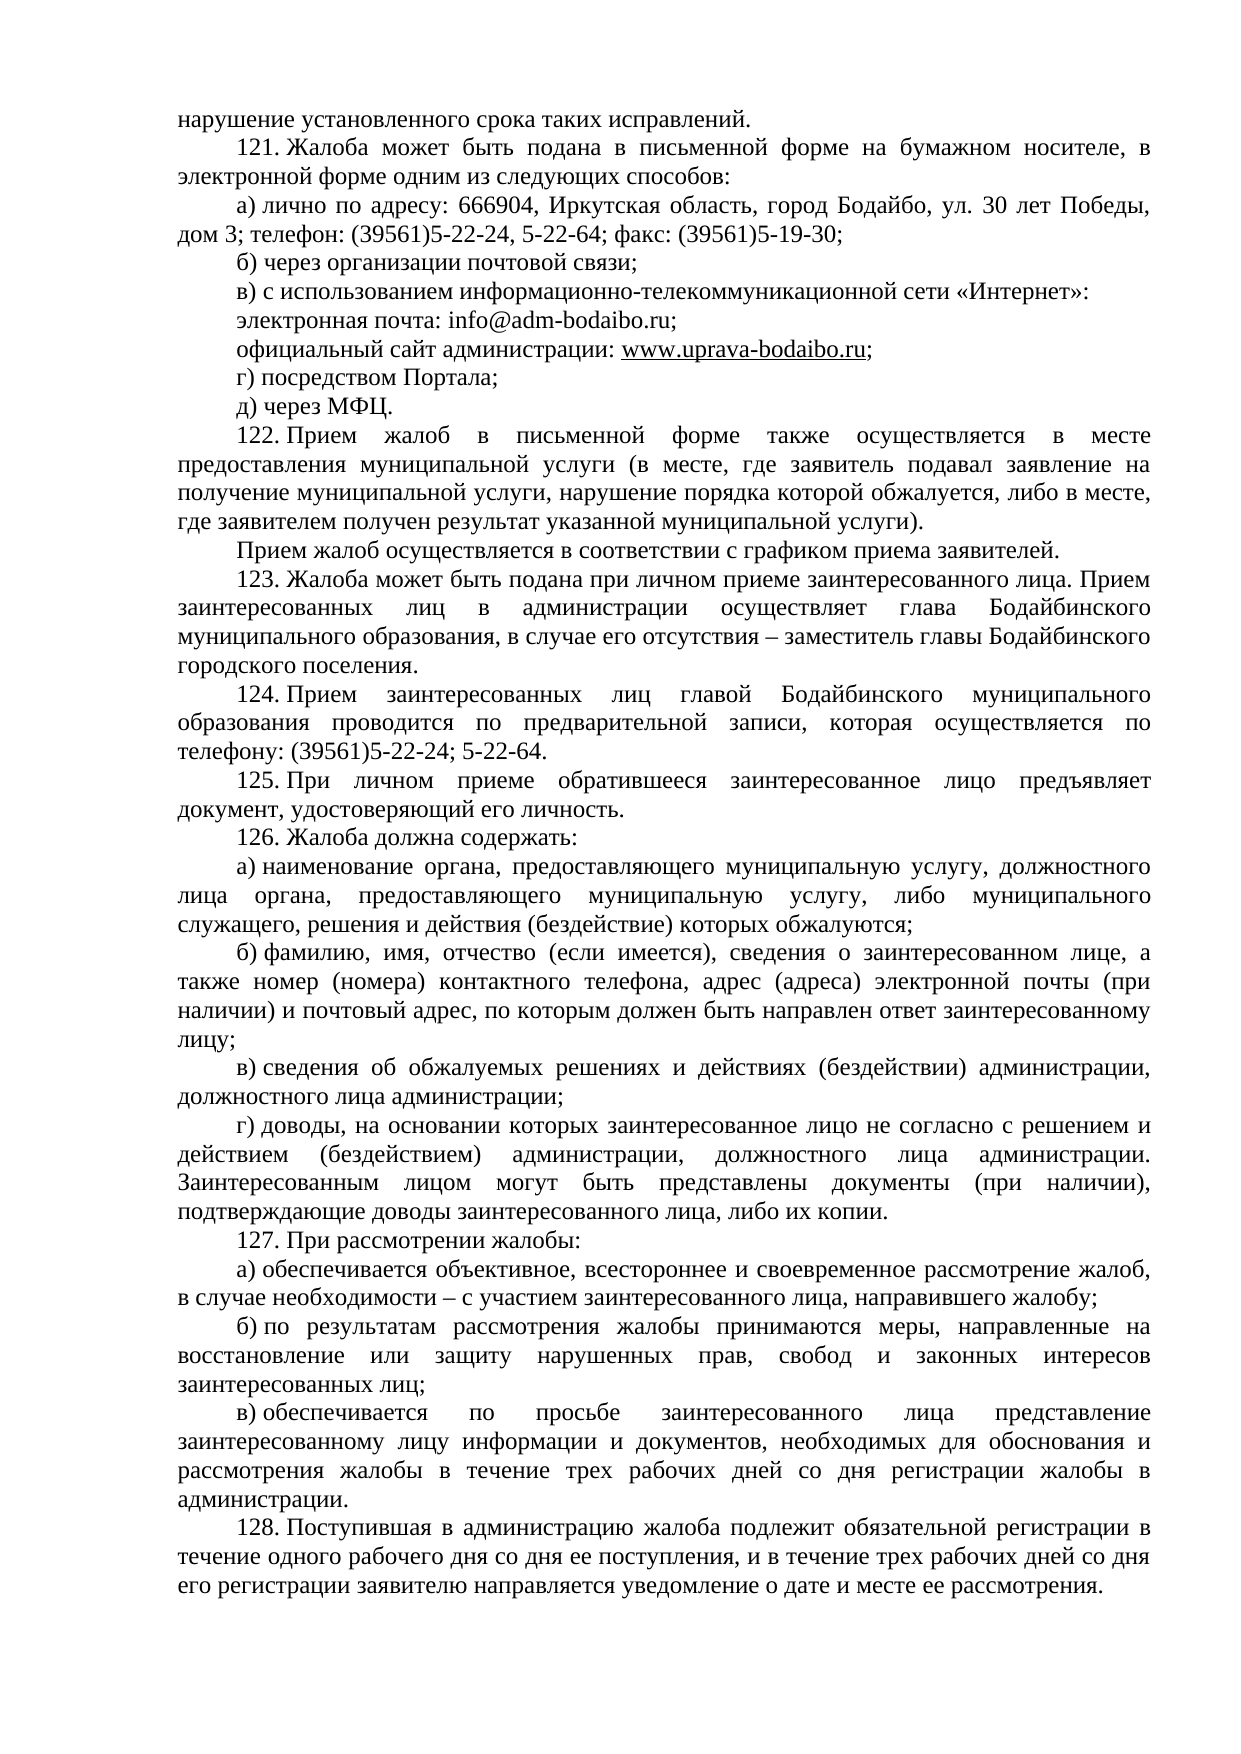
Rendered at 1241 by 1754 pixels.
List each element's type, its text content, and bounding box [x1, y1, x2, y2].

text в) сведения об обжалуемых решениях и действиях (бездействии) администрации, должностного лица администрации; [177, 1052, 1152, 1110]
text в) обеспечивается по просьбе заинтересованного лица представление заинтересованному лицу информации и документов, необходимых для обоснования и рассмотрения жалобы в течение трех рабочих дней со дня регистрации жалобы в администрации. [177, 1397, 1152, 1512]
text 122. Прием жалоб в письменной форме также осуществляется в месте предоставления муниципальной услуги (в месте, где заявитель подавал заявление на получение муниципальной услуги, нарушение порядка которой обжалуется, либо в месте, где заявителем получен результат указанной муниципальной услуги). [177, 420, 1152, 535]
text Прием жалоб осуществляется в соответствии с графиком приема заявителей. [177, 535, 1152, 564]
text г) посредством Портала; [177, 362, 1152, 391]
text г) доводы, на основании которых заинтересованное лицо не согласно с решением и действием (бездействием) администрации, должностного лица администрации. Заинтересованным лицом могут быть представлены документы (при наличии), подтверждающие доводы заинтересованного лица, либо их копии. [177, 1110, 1152, 1225]
text б) фамилию, имя, отчество (если имеется), сведения о заинтересованном лице, а также номер (номера) контактного телефона, адрес (адреса) электронной почты (при наличии) и почтовый адрес, по которым должен быть направлен ответ заинтересованному лицу; [177, 937, 1152, 1052]
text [177, 104, 1152, 132]
text официальный сайт администрации: www.uprava-bodaibo.ru; [177, 334, 1152, 362]
text 126. Жалоба должна содержать: [177, 822, 1152, 851]
text 128. Поступившая в администрацию жалоба подлежит обязательной регистрации в течение одного рабочего дня со дня ее поступления, и в течение трех рабочих дней со дня его регистрации заявителю направляется уведомление о дате и месте ее рассмотрения. [177, 1512, 1152, 1599]
text электронная почта: info@adm-bodaibo.ru; [177, 305, 1152, 334]
text а) наименование органа, предоставляющего муниципальную услугу, должностного лица органа, предоставляющего муниципальную услугу, либо муниципального служащего, решения и действия (бездействие) которых обжалуются; [177, 851, 1152, 937]
text д) через МФЦ. [177, 391, 1152, 420]
text в) с использованием информационно-телекоммуникационной сети «Интернет»: [177, 276, 1152, 305]
text 125. При личном приеме обратившееся заинтересованное лицо предъявляет документ, удостоверяющий его личность. [177, 765, 1152, 822]
text 124. Прием заинтересованных лиц главой Бодайбинского муниципального образования проводится по предварительной записи, которая осуществляется по телефону: (39561)5-22-24; 5-22-64. [177, 679, 1152, 765]
text б) через организации почтовой связи; [177, 247, 1152, 276]
text а) лично по адресу: 666904, Иркутская область, город Бодайбо, ул. 30 лет Победы, дом 3; телефон: (39561)5-22-24, 5-22-64; факс: (39561)5-19-30; [177, 190, 1152, 247]
text а) обеспечивается объективное, всестороннее и своевременное рассмотрение жалоб, в случае необходимости – с участием заинтересованного лица, направившего жалобу; [177, 1254, 1152, 1311]
text 121. Жалоба может быть подана в письменной форме на бумажном носителе, в электронной форме одним из следующих способов: [177, 132, 1152, 190]
text б) по результатам рассмотрения жалобы принимаются меры, направленные на восстановление или защиту нарушенных прав, свобод и законных интересов заинтересованных лиц; [177, 1311, 1152, 1397]
text 123. Жалоба может быть подана при личном приеме заинтересованного лица. Прием заинтересованных лиц в администрации осуществляет глава Бодайбинского муниципального образования, в случае его отсутствия – заместитель главы Бодайбинского городского поселения. [177, 564, 1152, 679]
text 127. При рассмотрении жалобы: [177, 1225, 1152, 1254]
